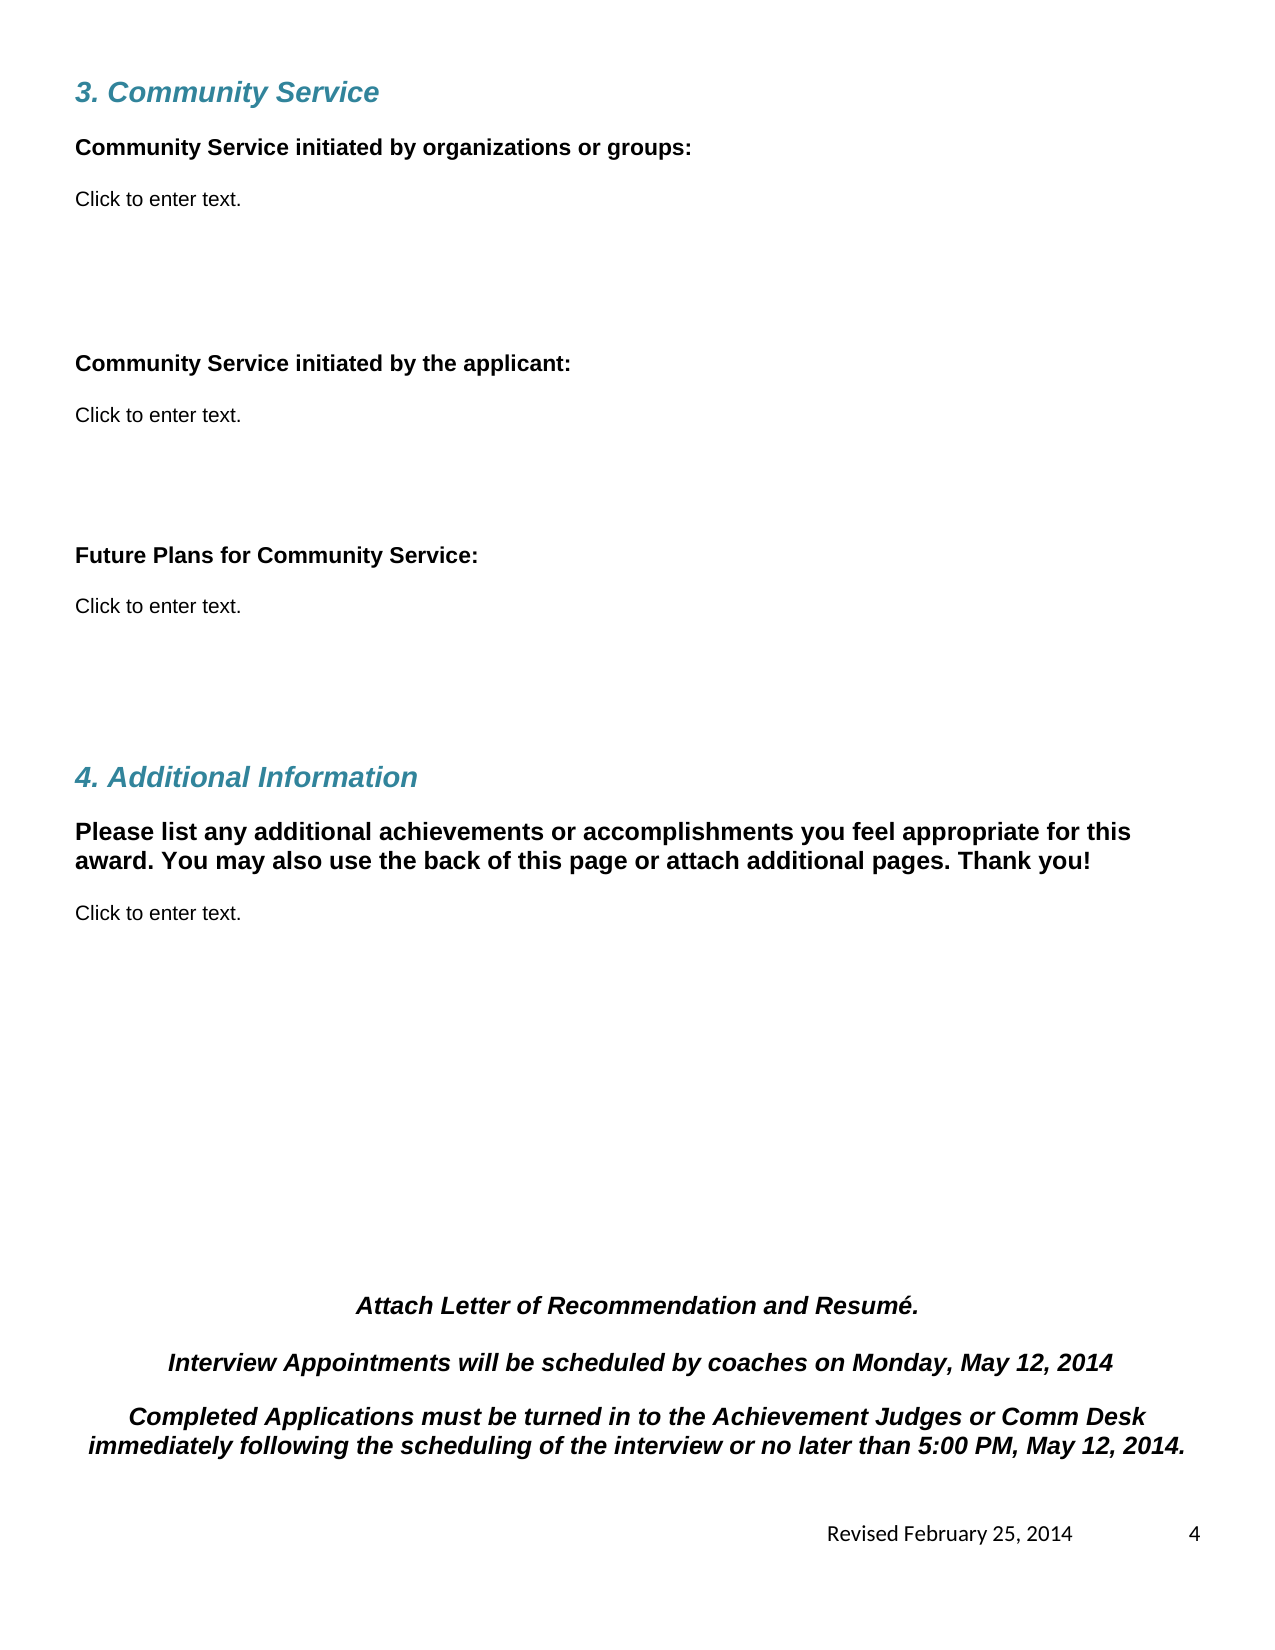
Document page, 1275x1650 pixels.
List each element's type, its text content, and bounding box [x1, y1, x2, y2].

text Community Service initiated by organizations or groups: [75, 134, 1200, 161]
table_header Click to enter text. [64, 888, 1211, 1236]
text Please list any additional achievements or accomplishments you feel appropriate for this award. You may also use the back of this page or attach additional pages. Thank you! [75, 817, 1200, 875]
table_header Click to enter text. [64, 390, 1211, 512]
text 3. Community Service [75, 75, 1200, 108]
text 4. Additional Information [75, 760, 1200, 793]
text Future Plans for Community Service: [75, 542, 1200, 568]
text Attach Letter of Recommendation and Resumé. [75, 1291, 1200, 1319]
table_header Click to enter text. [64, 174, 1211, 308]
text Interview Appointments will be scheduled by coaches on Monday, May 12, 2014 [75, 1348, 1200, 1377]
text Completed Applications must be turned in to the Achievement Judges or Comm Desk immediately following the scheduling of the interview or no later than 5:00 PM, May 12, 2014. [75, 1402, 1200, 1459]
text Community Service initiated by the applicant: [75, 350, 1200, 377]
table_header Click to enter text. [64, 582, 1211, 717]
